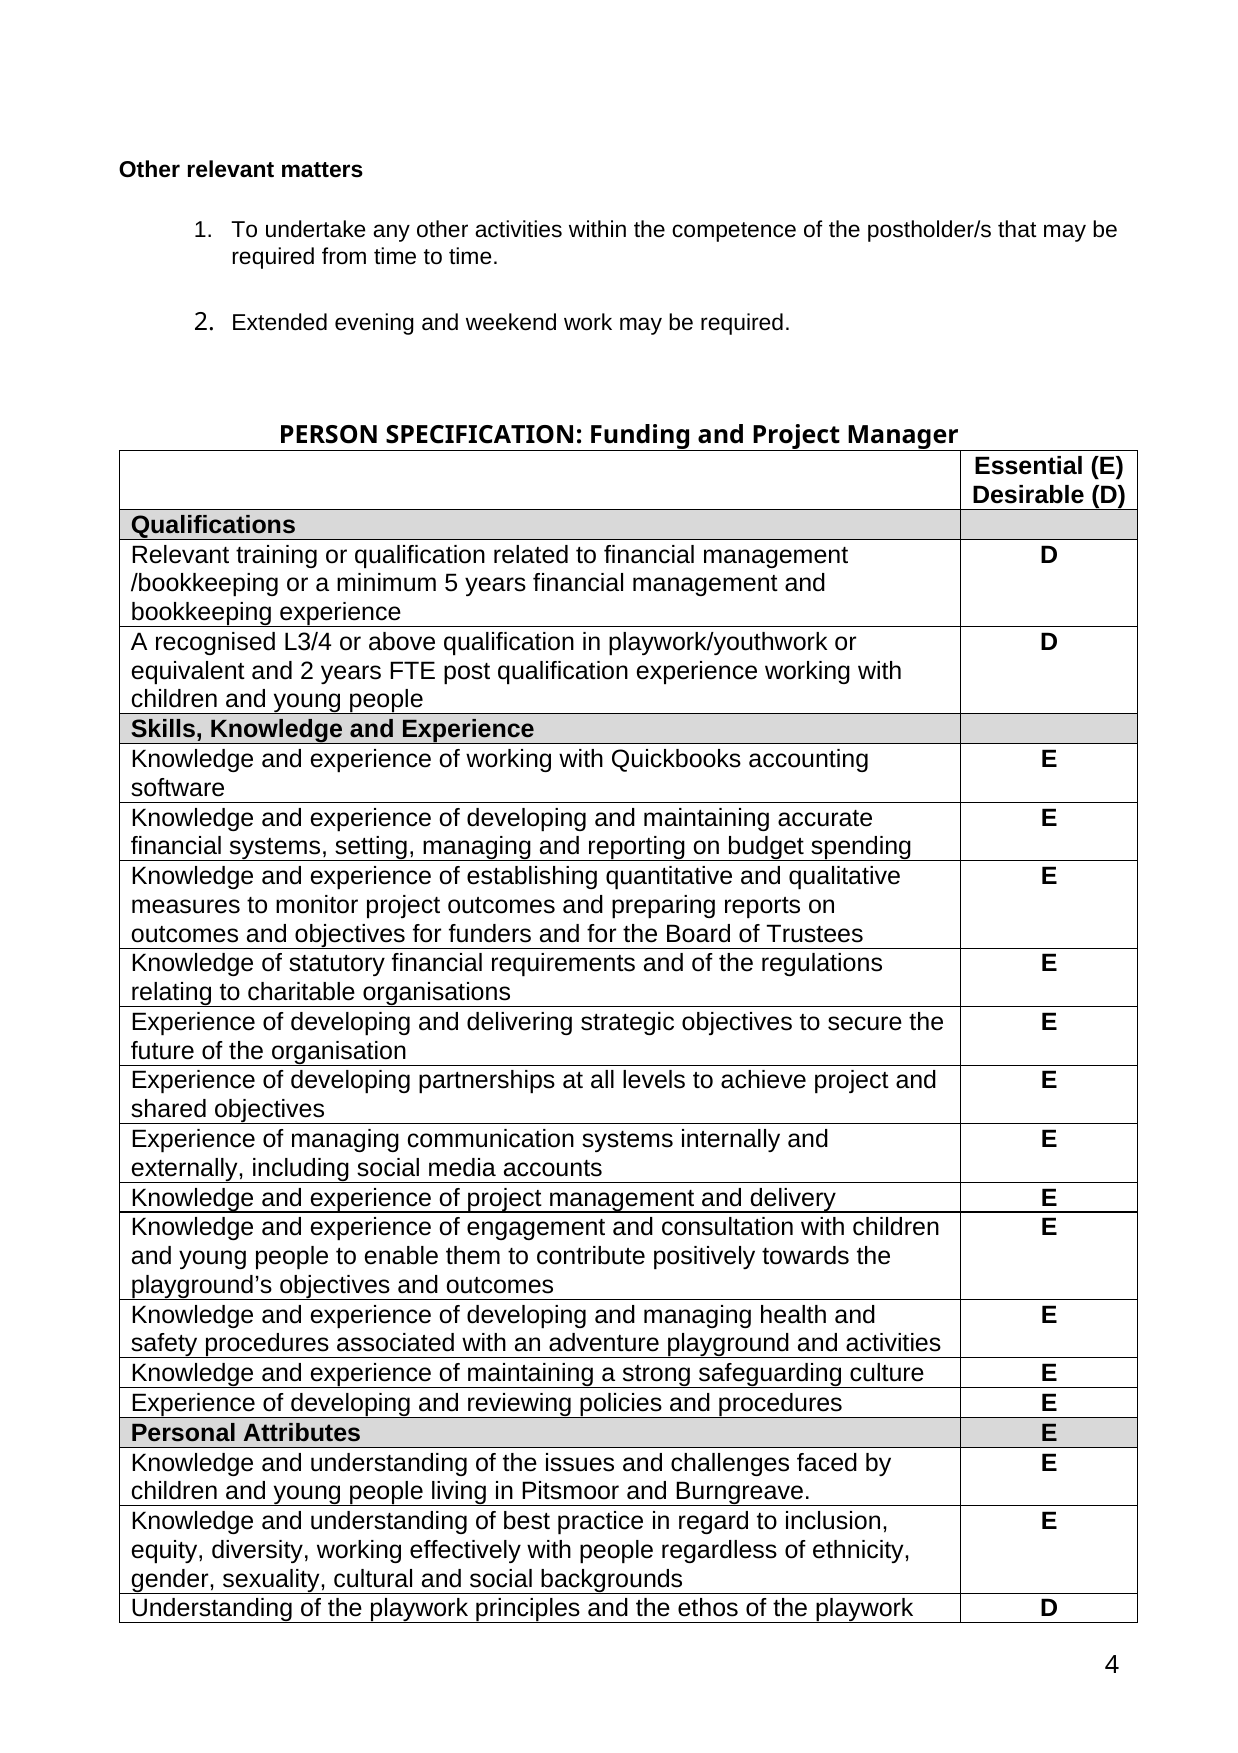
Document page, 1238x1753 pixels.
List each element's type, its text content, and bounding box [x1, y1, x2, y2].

table_header Essential (E) Desirable (D) [961, 451, 1137, 509]
table_cell E [961, 744, 1137, 802]
table_cell E [961, 861, 1137, 947]
table_cell E [961, 1213, 1137, 1299]
table_cell Knowledge and experience of developing and managing health and safety procedures associated with an adventure playground and activities [120, 1300, 960, 1357]
table_cell D [961, 1594, 1137, 1622]
table_cell Personal Attributes [120, 1418, 960, 1447]
table_cell E [961, 1124, 1137, 1182]
table_cell Knowledge and understanding of the issues and challenges faced by children and young people living in Pitsmoor and Burngreave. [120, 1448, 960, 1505]
table_cell E [961, 1448, 1137, 1505]
list To undertake any other activities within the competence of the postholder/s that may be required from time to time. [194, 216, 1119, 303]
table_cell Experience of developing and delivering strategic objectives to secure the future of the organisation [120, 1007, 960, 1064]
table_cell E [961, 1300, 1137, 1357]
text Other relevant matters [119, 156, 1119, 182]
table_cell Experience of managing communication systems internally and externally, including social media accounts [120, 1124, 960, 1182]
table_cell Knowledge and experience of developing and maintaining accurate financial systems, setting, managing and reporting on budget spending [120, 803, 960, 860]
table_cell Knowledge and experience of working with Quickbooks accounting software [120, 744, 960, 802]
table_cell Knowledge and understanding of best practice in regard to inclusion, equity, diversity, working effectively with people regardless of ethnicity, gender, sexuality, cultural and social backgrounds [120, 1506, 960, 1592]
table_cell [961, 510, 1137, 539]
list Extended evening and weekend work may be required. [194, 303, 1119, 337]
table_cell A recognised L3/4 or above qualification in playwork/youthwork or equivalent and 2 years FTE post qualification experience working with children and young people [120, 627, 960, 713]
table_cell D [961, 627, 1137, 713]
table_cell Skills, Knowledge and Experience [120, 714, 960, 743]
table_cell Experience of developing partnerships at all levels to achieve project and shared objectives [120, 1066, 960, 1123]
table_cell Knowledge and experience of maintaining a strong safeguarding culture [120, 1358, 960, 1387]
table_header [120, 451, 960, 509]
table_cell E [961, 1388, 1137, 1417]
table_cell E [961, 949, 1137, 1006]
text PERSON SPECIFICATION: Funding and Project Manager [119, 416, 1119, 450]
table_cell Relevant training or qualification related to financial management /bookkeeping or a minimum 5 years financial management and bookkeeping experience [120, 540, 960, 626]
table_cell E [961, 1418, 1137, 1447]
table_cell Knowledge of statutory financial requirements and of the regulations relating to charitable organisations [120, 949, 960, 1006]
table_cell Qualifications [120, 510, 960, 539]
table_cell E [961, 803, 1137, 860]
table_cell Knowledge and experience of project management and delivery [120, 1183, 960, 1211]
table_cell E [961, 1506, 1137, 1592]
table_cell [961, 714, 1137, 743]
table_cell Knowledge and experience of engagement and consultation with children and young people to enable them to contribute positively towards the playground’s objectives and outcomes [120, 1213, 960, 1299]
table_cell E [961, 1183, 1137, 1211]
table_cell E [961, 1066, 1137, 1123]
table_cell E [961, 1007, 1137, 1064]
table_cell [120, 1594, 960, 1622]
table_cell E [961, 1358, 1137, 1387]
table_cell D [961, 540, 1137, 626]
table_cell Experience of developing and reviewing policies and procedures [120, 1388, 960, 1417]
table_cell Knowledge and experience of establishing quantitative and qualitative measures to monitor project outcomes and preparing reports on outcomes and objectives for funders and for the Board of Trustees [120, 861, 960, 947]
